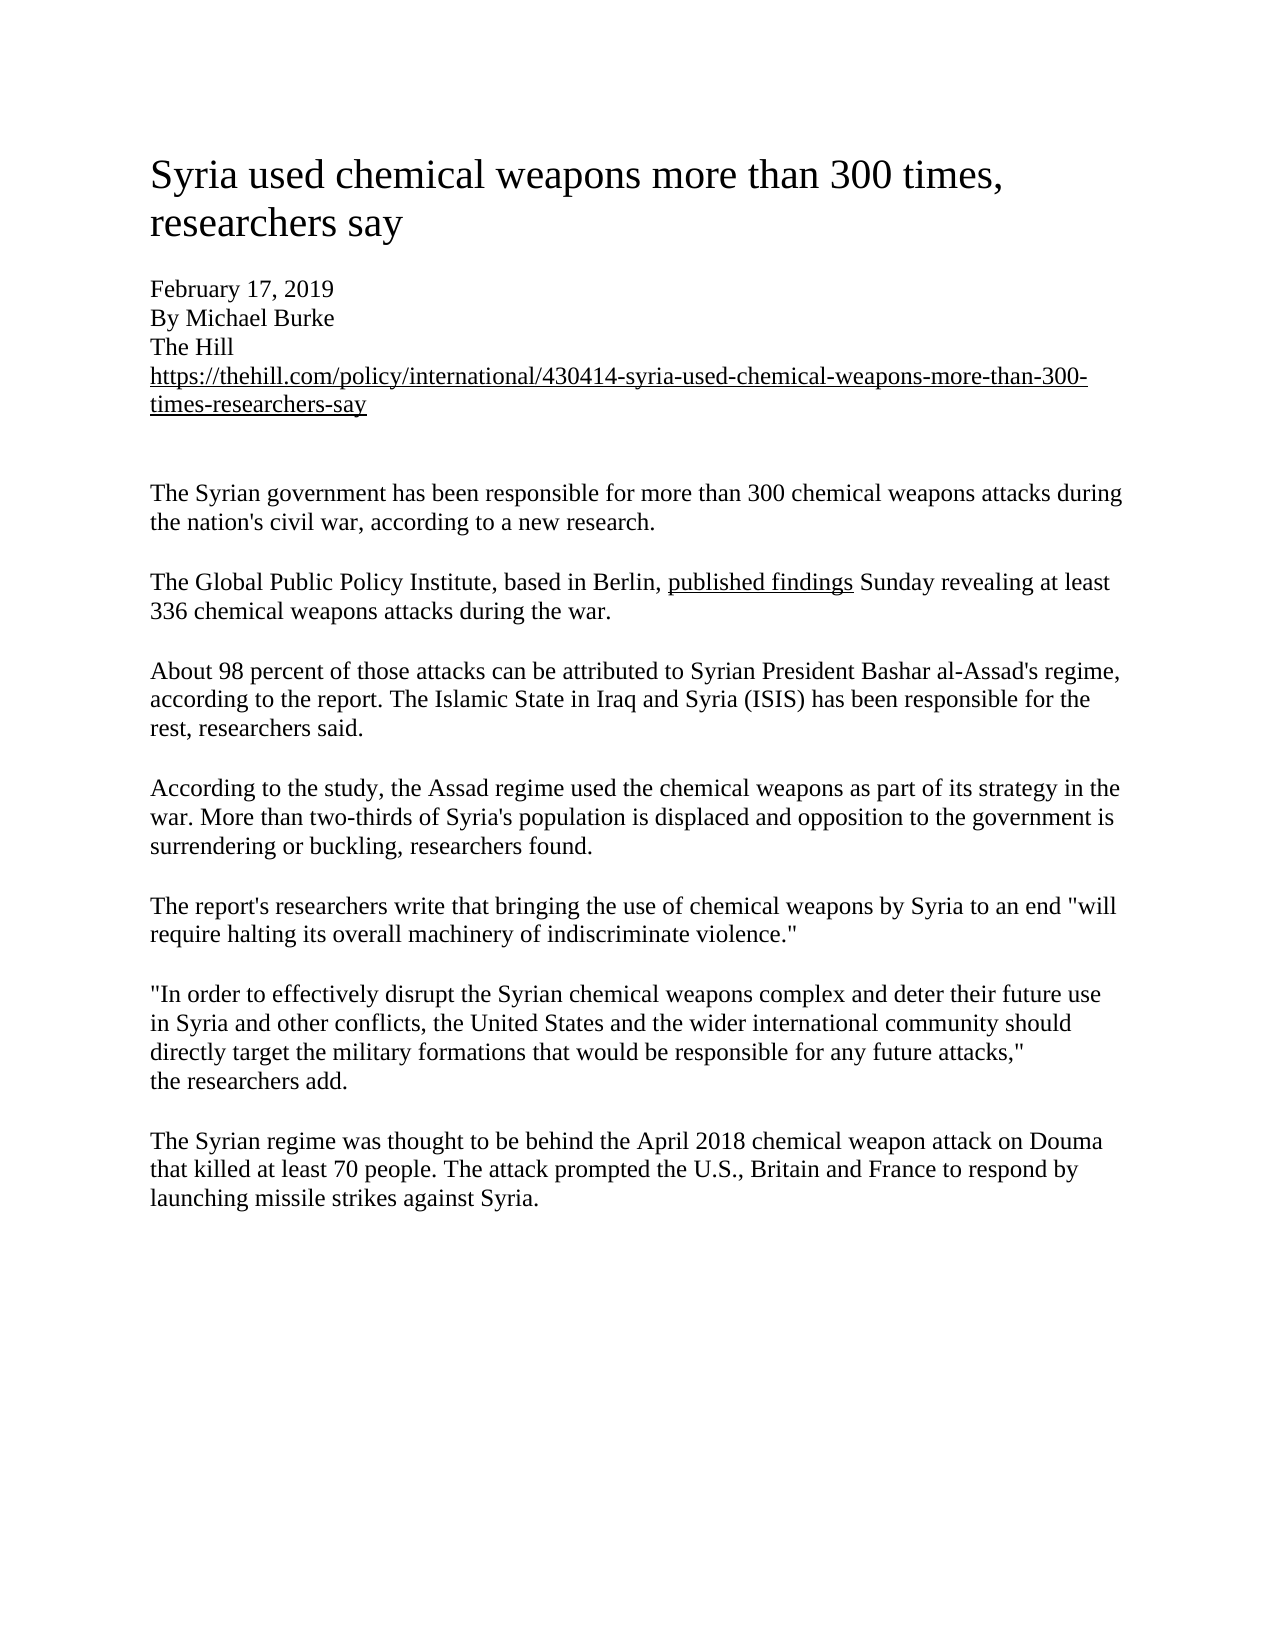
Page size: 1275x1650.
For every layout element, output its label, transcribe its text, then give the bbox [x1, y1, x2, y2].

text The report's researchers write that bringing the use of chemical weapons by Syria to an end "will require halting its overall machinery of indiscriminate violence." [150, 891, 1125, 948]
text Syria used chemical weapons more than 300 times, researchers say [150, 150, 1125, 246]
text https://thehill.com/policy/international/430414-syria-used-chemical-weapons-more-than-300-times-researchers-say [150, 361, 1125, 418]
text "In order to effectively disrupt the Syrian chemical weapons complex and deter their future use in Syria and other conflicts, the United States and the wider international community should directly target the military formations that would be responsible for any future attacks," the researchers add. [150, 979, 1125, 1094]
text The Global Public Policy Institute, based in Berlin, published findings Sunday revealing at least 336 chemical weapons attacks during the war. [150, 567, 1125, 624]
text The Syrian government has been responsible for more than 300 chemical weapons attacks during the nation's civil war, according to a new research. [150, 478, 1125, 536]
text According to the study, the Assad regime used the chemical weapons as part of its strategy in the war. More than two-thirds of Syria's population is displaced and opposition to the government is surrendering or buckling, researchers found. [150, 773, 1125, 859]
text The Syrian regime was thought to be behind the April 2018 chemical weapon attack on Douma that killed at least 70 people. The attack prompted the U.S., Britain and France to respond by launching missile strikes against Syria. [150, 1126, 1125, 1212]
text February 17, 2019 [150, 274, 1125, 303]
text The Hill [150, 332, 1125, 361]
text By Michael Burke [150, 303, 1125, 332]
text About 98 percent of those attacks can be attributed to Syrian President Bashar al-Assad's regime, according to the report. The Islamic State in Iraq and Syria (ISIS) has been responsible for the rest, researchers said. [150, 656, 1125, 742]
